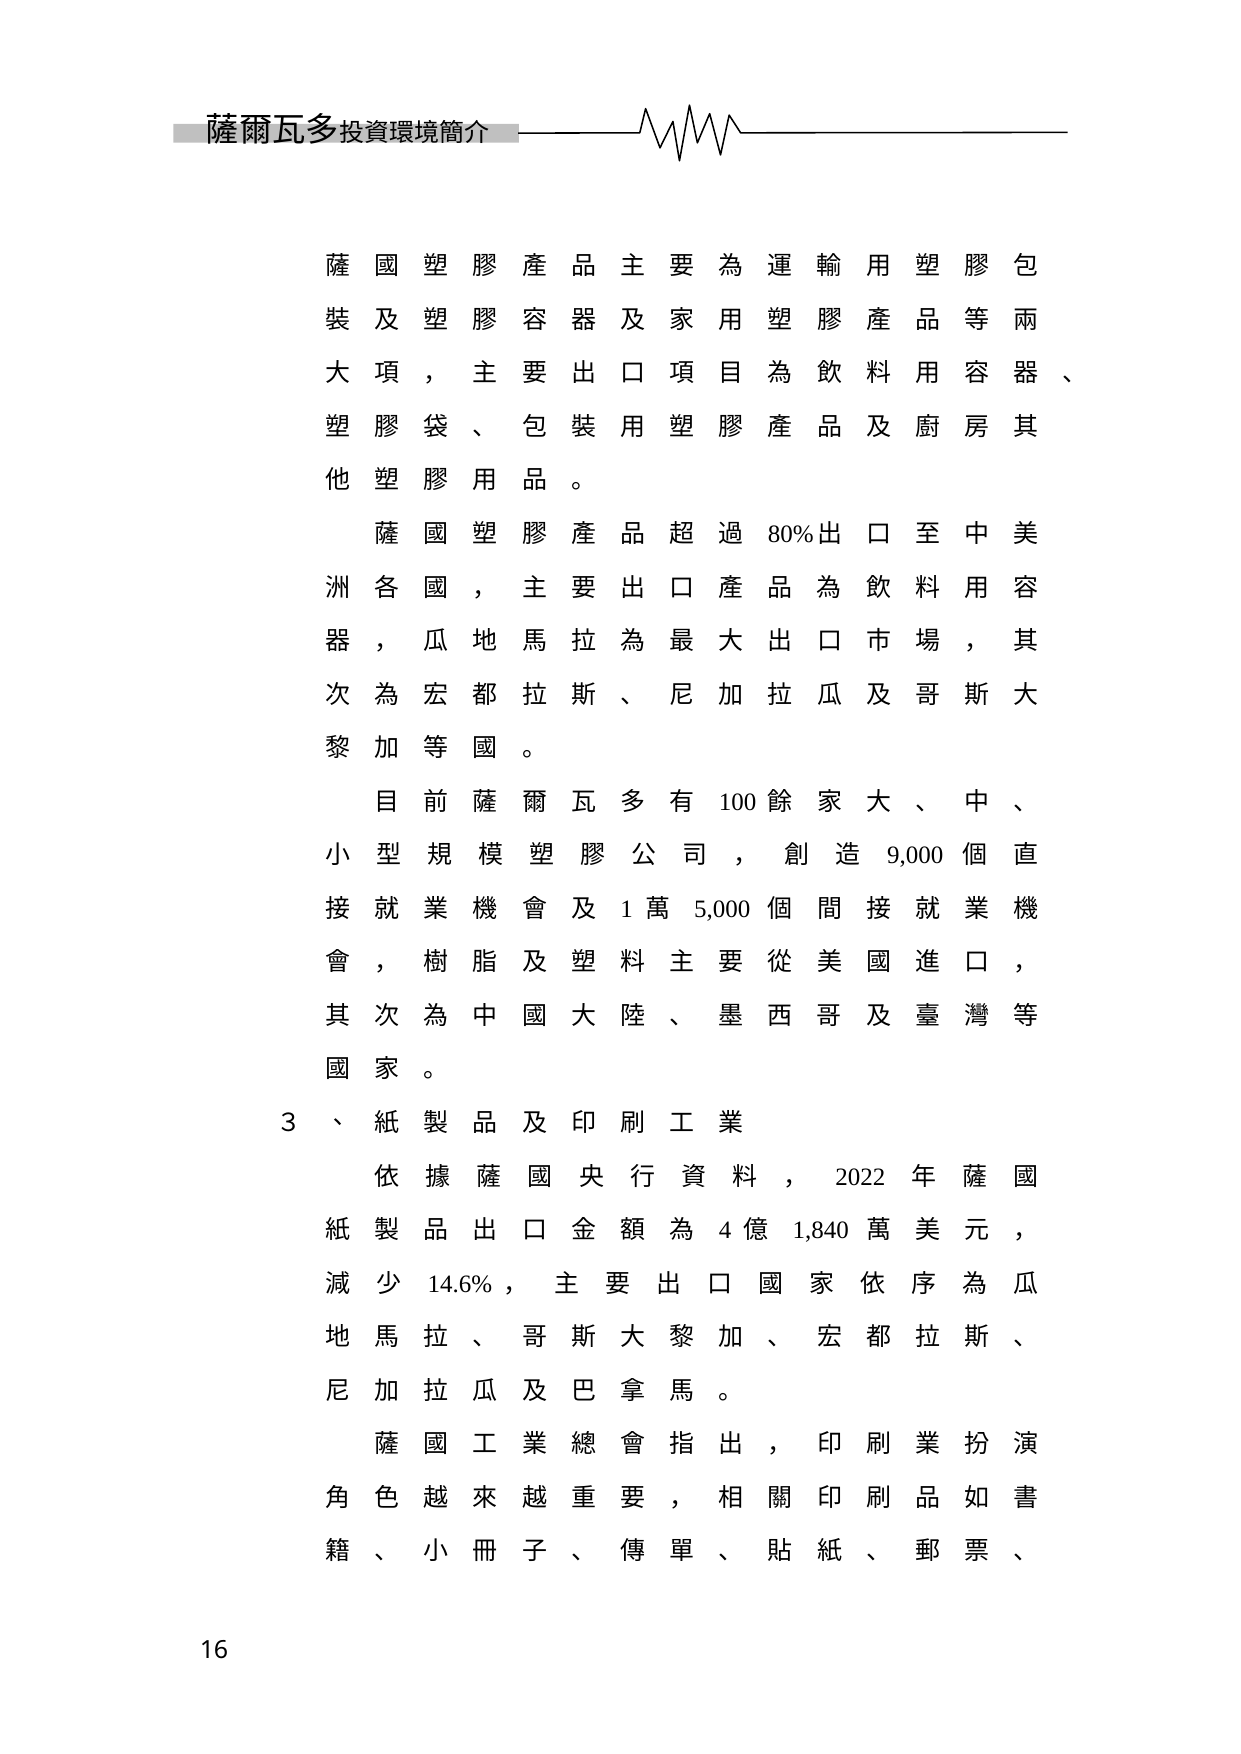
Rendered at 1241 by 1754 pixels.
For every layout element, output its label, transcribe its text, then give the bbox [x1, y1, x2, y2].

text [325, 1415, 1063, 1576]
text ３、紙製品及印刷工業 [276, 1094, 1063, 1147]
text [325, 237, 1063, 505]
text 目前薩爾瓦多有100餘家大、中、小型規模塑膠公司，創造9,000個直接就業機會及1萬5,000個間接就業機會，樹脂及塑料主要從美國進口，其次為中國大陸、墨西哥及臺灣等國家。 [325, 773, 1063, 1094]
text 薩國塑膠產品超過80%出口至中美洲各國，主要出口產品為飲料用容器，瓜地馬拉為最大出口市場，其次為宏都拉斯、尼加拉瓜及哥斯大黎加等國。 [325, 505, 1063, 773]
text 依據薩國央行資料，2022年薩國紙製品出口金額為4億1,840萬美元，減少14.6%，主要出口國家依序為瓜地馬拉、哥斯大黎加、宏都拉斯、尼加拉瓜及巴拿馬。 [325, 1147, 1063, 1415]
